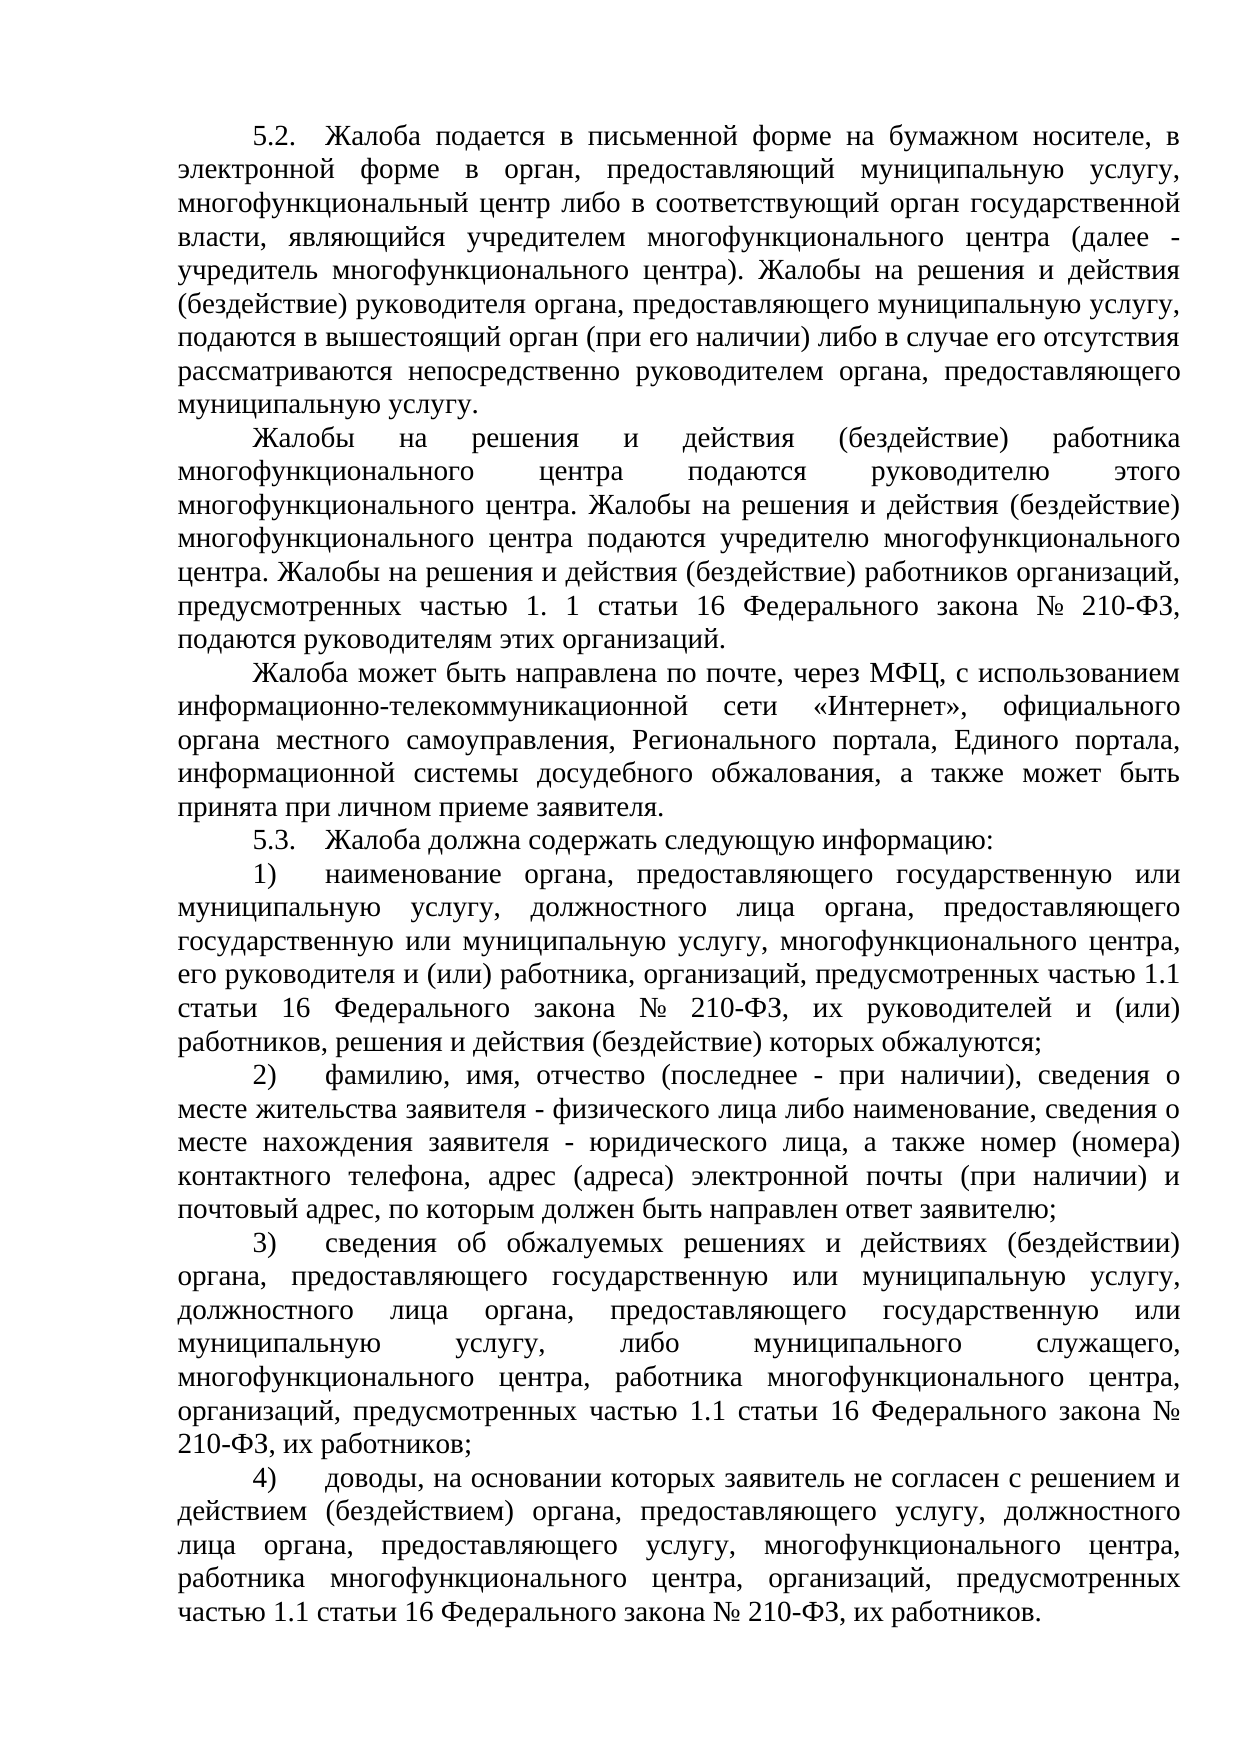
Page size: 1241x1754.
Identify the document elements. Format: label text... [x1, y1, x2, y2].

text 5.2. Жалоба подается в письменной форме на бумажном носителе, в электронной форме в орган, предоставляющий муниципальную услугу, многофункциональный центр либо в соответствующий орган государственной власти, являющийся учредителем многофункционального центра (далее - учредитель многофункционального центра). Жалобы на решения и действия (бездействие) руководителя органа, предоставляющего муниципальную услугу, подаются в вышестоящий орган (при его наличии) либо в случае его отсутствия рассматриваются непосредственно руководителем органа, предоставляющего муниципальную услугу. [177, 118, 1181, 420]
text 3) сведения об обжалуемых решениях и действиях (бездействии) органа, предоставляющего государственную или муниципальную услугу, должностного лица органа, предоставляющего государственную или муниципальную услугу, либо муниципального служащего, многофункционального центра, работника многофункционального центра, организаций, предусмотренных частью 1.1 статьи 16 Федерального закона № 210-ФЗ, их работников; [177, 1225, 1181, 1460]
text Жалоба может быть направлена по почте, через МФЦ, с использованием информационно-телекоммуникационной сети «Интернет», официального органа местного самоуправления, Регионального портала, Единого портала, информационной системы досудебного обжалования, а также может быть принята при личном приеме заявителя. [177, 655, 1181, 822]
text 4) доводы, на основании которых заявитель не согласен с решением и действием (бездействием) органа, предоставляющего услугу, должностного лица органа, предоставляющего услугу, многофункционального центра, работника многофункционального центра, организаций, предусмотренных частью 1.1 статьи 16 Федерального закона № 210-ФЗ, их работников. [177, 1460, 1181, 1627]
text 5.3. Жалоба должна содержать следующую информацию: [177, 822, 1181, 856]
text 1) наименование органа, предоставляющего государственную или муниципальную услугу, должностного лица органа, предоставляющего государственную или муниципальную услугу, многофункционального центра, его руководителя и (или) работника, организаций, предусмотренных частью 1.1 статьи 16 Федерального закона № 210-ФЗ, их руководителей и (или) работников, решения и действия (бездействие) которых обжалуются; [177, 856, 1181, 1057]
text 2) фамилию, имя, отчество (последнее - при наличии), сведения о месте жительства заявителя - физического лица либо наименование, сведения о месте нахождения заявителя - юридического лица, а также номер (номера) контактного телефона, адрес (адреса) электронной почты (при наличии) и почтовый адрес, по которым должен быть направлен ответ заявителю; [177, 1057, 1181, 1225]
text Жалобы на решения и действия (бездействие) работника многофункционального центра подаются руководителю этого многофункционального центра. Жалобы на решения и действия (бездействие) многофункционального центра подаются учредителю многофункционального центра. Жалобы на решения и действия (бездействие) работников организаций, предусмотренных частью 1. 1 статьи 16 Федерального закона № 210-ФЗ, подаются руководителям этих организаций. [177, 420, 1181, 655]
